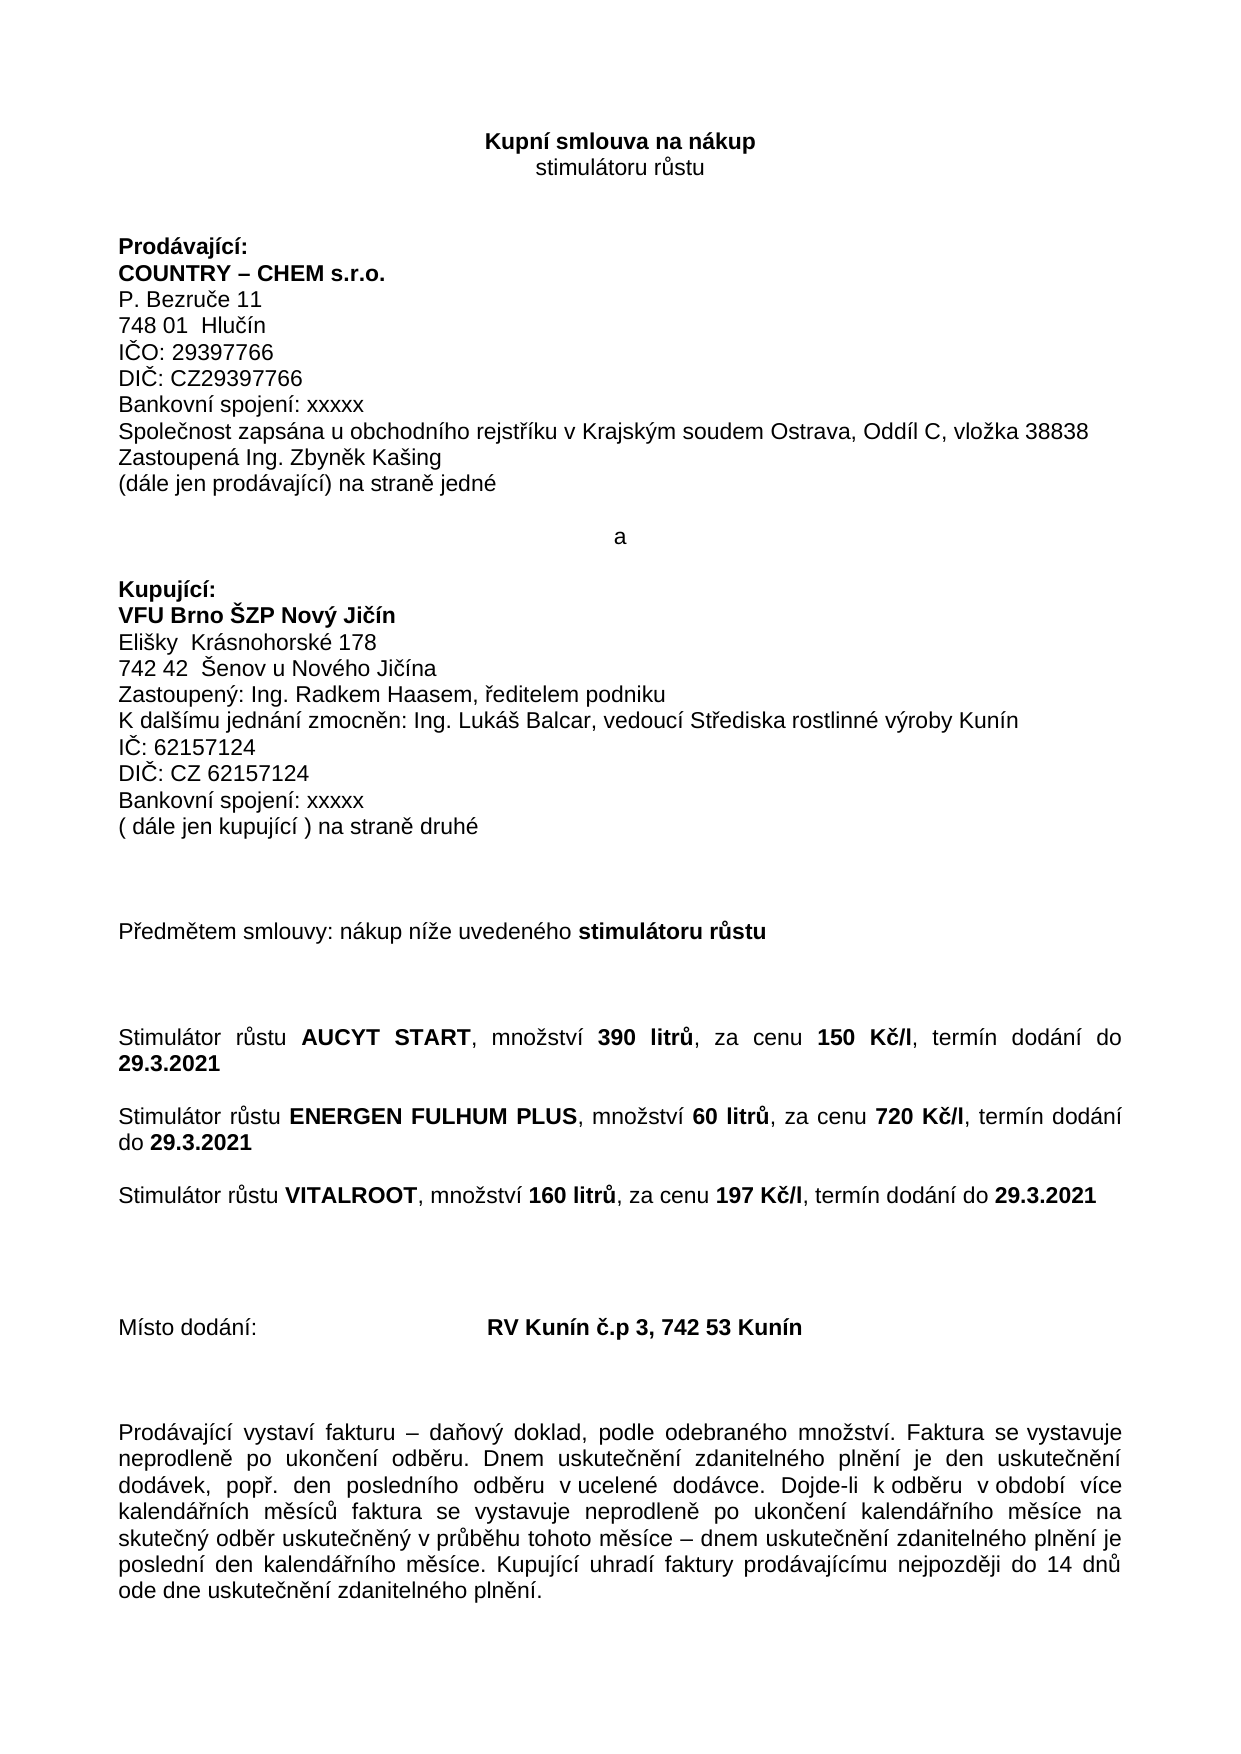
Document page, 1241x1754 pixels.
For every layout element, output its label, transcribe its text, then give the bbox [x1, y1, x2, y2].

text Zastoupený: Ing. Radkem Haasem, ředitelem podniku [118, 681, 1122, 707]
text VFU Brno ŠZP Nový Jičín [118, 602, 1122, 628]
text Prodávající vystaví fakturu – daňový doklad, podle odebraného množství. Faktura se vystavuje neprodleně po ukončení odběru. Dnem uskutečnění zdanitelného plnění je den uskutečnění dodávek, popř. den posledního odběru v ucelené dodávce. Dojde-li k odběru v období více kalendářních měsíců faktura se vystavuje neprodleně po ukončení kalendářního měsíce na skutečný odběr uskutečněný v průběhu tohoto měsíce – dnem uskutečnění zdanitelného plnění je poslední den kalendářního měsíce. Kupující uhradí faktury prodávajícímu nejpozději do 14 dnů ode dne uskutečnění zdanitelného plnění. [118, 1419, 1122, 1603]
text Bankovní spojení: xxxxx [118, 787, 1122, 813]
text P. Bezruče 11 [118, 286, 1122, 312]
text Elišky Krásnohorské 178 [118, 628, 1122, 655]
text 748 01 Hlučín [118, 312, 1122, 338]
text Kupující: [118, 576, 1122, 602]
text COUNTRY – CHEM s.r.o. [118, 259, 1122, 286]
text IČO: 29397766 [118, 338, 1122, 365]
text Místo dodání: RV Kunín č.p 3, 742 53 Kunín [118, 1314, 1122, 1340]
text Kupní smlouva na nákup [118, 128, 1122, 154]
text a [118, 523, 1122, 549]
text 742 42 Šenov u Nového Jičína [118, 655, 1122, 681]
text stimulátoru růstu [118, 154, 1122, 180]
text Společnost zapsána u obchodního rejstříku v Krajským soudem Ostrava, Oddíl C, vložka 38838 [118, 418, 1122, 444]
text Stimulátor růstu VITALROOT, množství 160 litrů, za cenu 197 Kč/l, termín dodání do 29.3.2021 [118, 1182, 1122, 1208]
text Prodávající: [118, 233, 1122, 259]
text Předmětem smlouvy: nákup níže uvedeného stimulátoru růstu [118, 918, 1122, 945]
text (dále jen prodávající) na straně jedné [118, 470, 1122, 497]
text IČ: 62157124 [118, 734, 1122, 760]
text Zastoupená Ing. Zbyněk Kašing [118, 444, 1122, 470]
text Stimulátor růstu AUCYT START, množství 390 litrů, za cenu 150 Kč/l, termín dodání do 29.3.2021 [118, 1024, 1122, 1076]
text K dalšímu jednání zmocněn: Ing. Lukáš Balcar, vedoucí Střediska rostlinné výroby Kunín [118, 707, 1122, 734]
text Bankovní spojení: xxxxx [118, 391, 1122, 418]
text DIČ: CZ29397766 [118, 365, 1122, 391]
text DIČ: CZ 62157124 [118, 760, 1122, 787]
text Stimulátor růstu ENERGEN FULHUM PLUS, množství 60 litrů, za cenu 720 Kč/l, termín dodání do 29.3.2021 [118, 1103, 1122, 1156]
text ( dále jen kupující ) na straně druhé [118, 813, 1122, 839]
